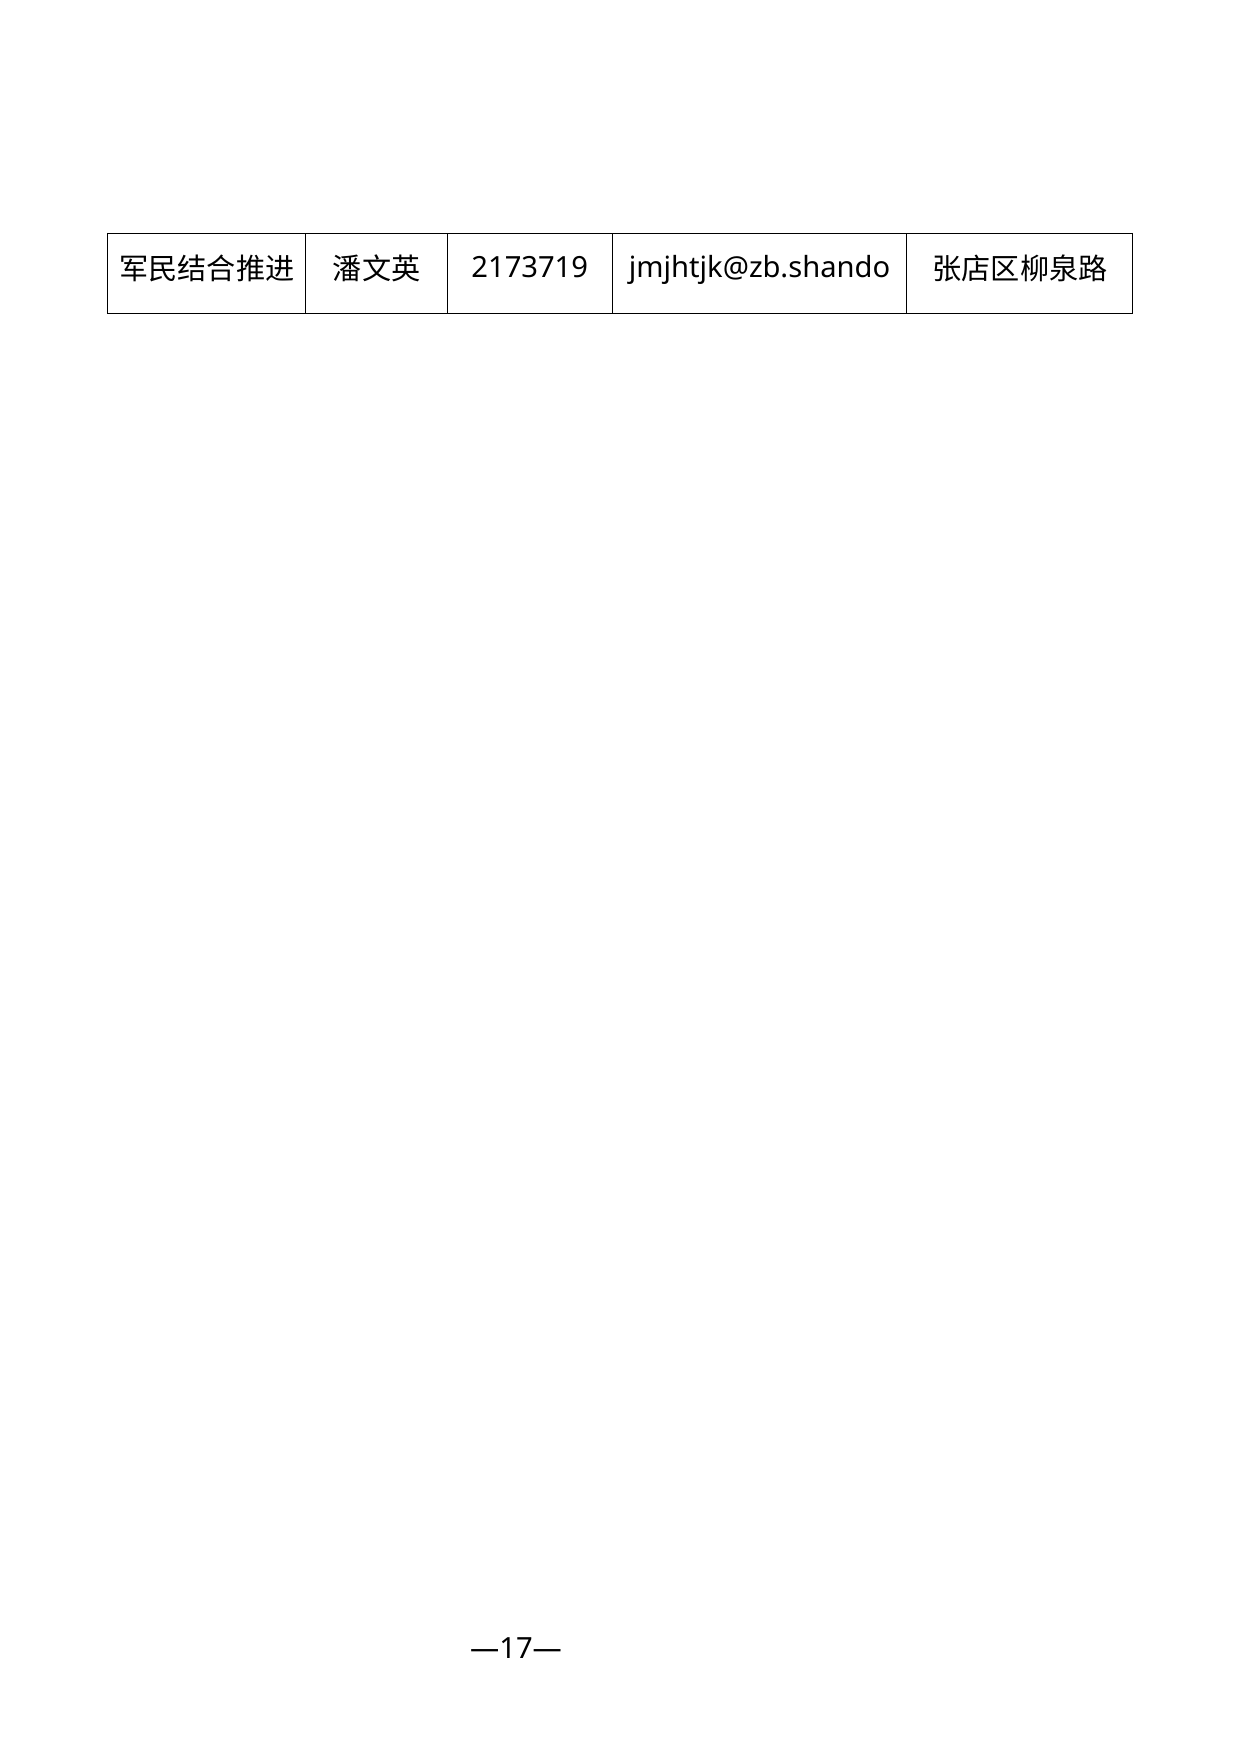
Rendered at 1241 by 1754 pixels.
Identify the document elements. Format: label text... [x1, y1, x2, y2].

table_cell 潘文英 [306, 234, 447, 313]
table_cell jmjhtjk@zb.shandong.cn [613, 234, 906, 313]
table_cell 2173719 [448, 234, 612, 313]
table_cell 张店区柳泉路63号 [907, 234, 1132, 313]
table_cell 军民结合推进科 [108, 234, 305, 313]
